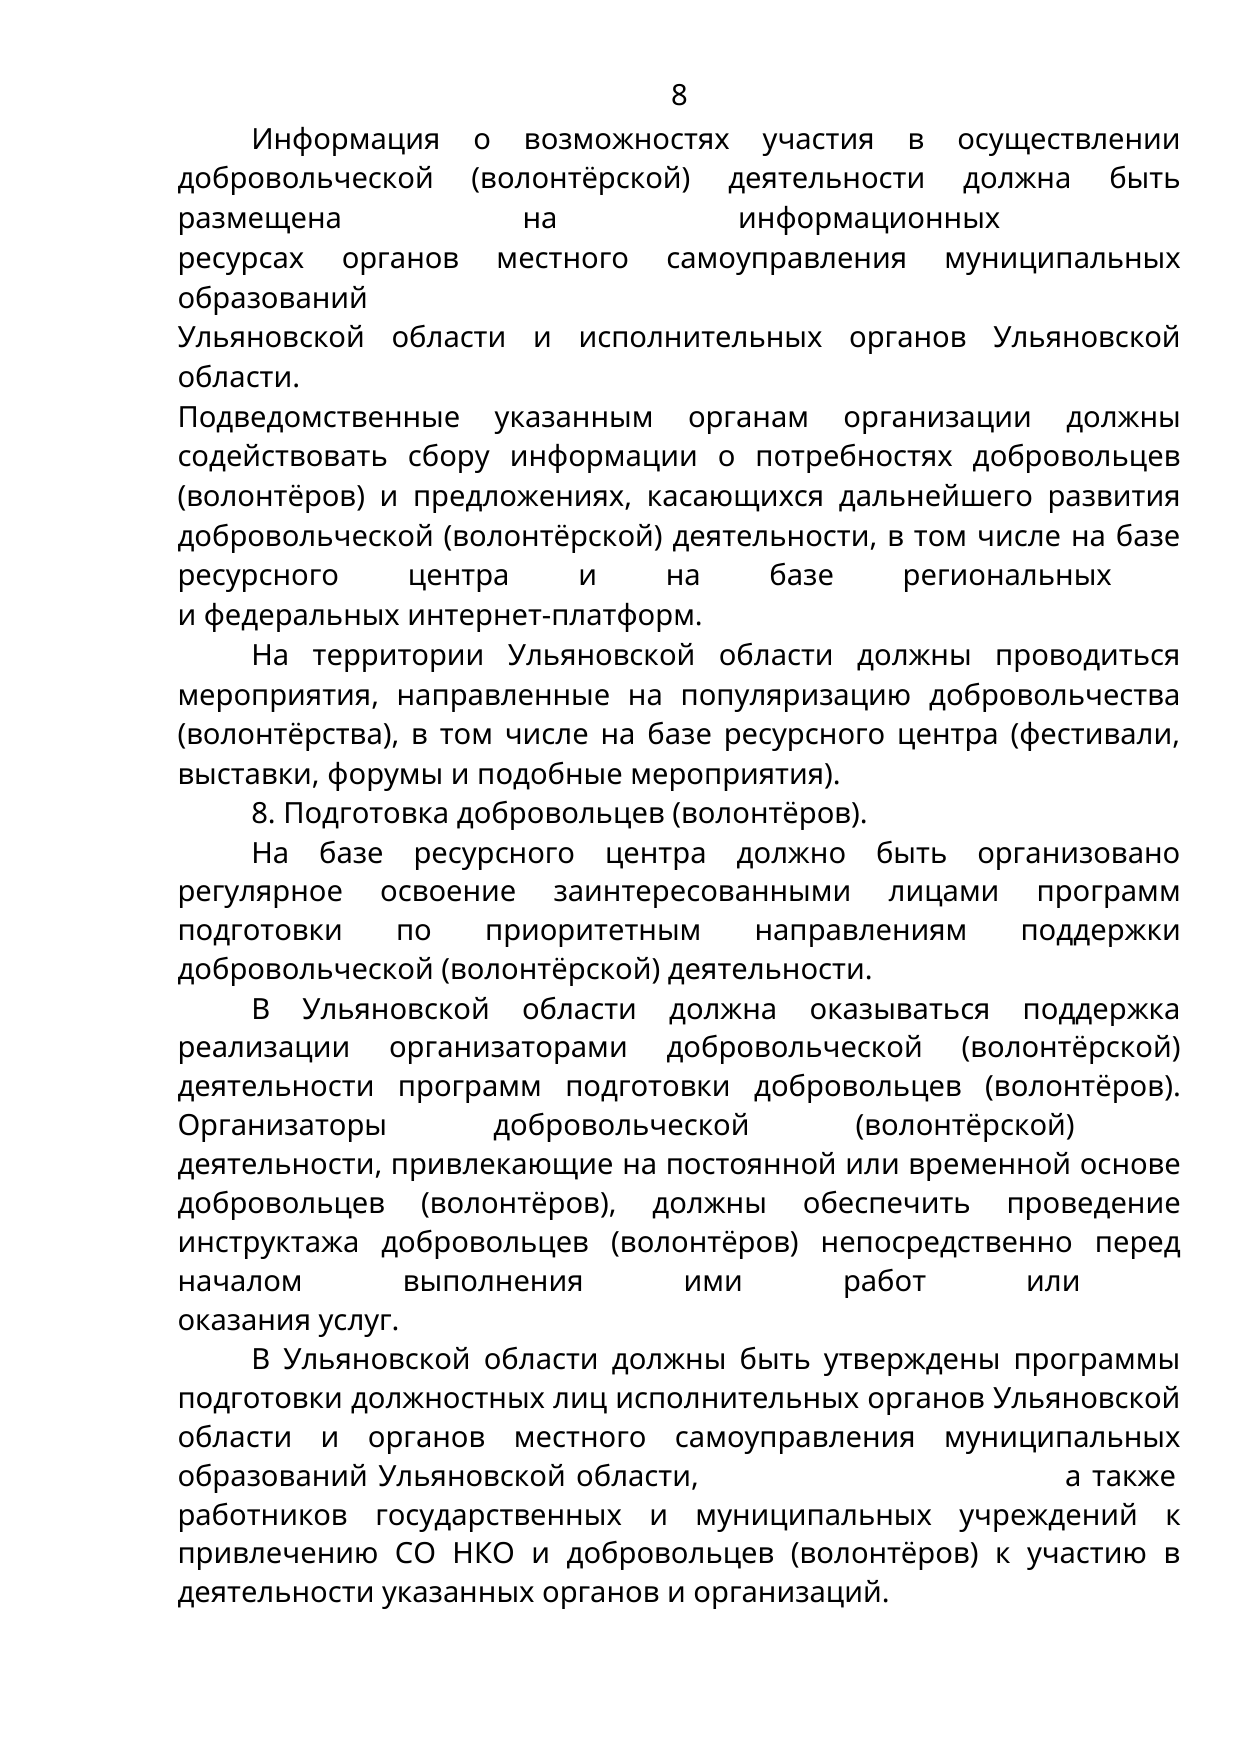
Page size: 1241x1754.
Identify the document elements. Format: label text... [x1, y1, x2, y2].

text Информация о возможностях участия в осуществлении добровольческой (волонтёрской) деятельности должна быть размещена на информационных ресурсах органов местного самоуправления муниципальных образований Ульяновской области и исполнительных органов Ульяновской области. Подведомственные указанным органам организации должны содействовать сбору информации о потребностях добровольцев (волонтёров) и предложениях, касающихся дальнейшего развития добровольческой (волонтёрской) деятельности, в том числе на базе ресурсного центра и на базе региональных и федеральных интернет-платформ. [177, 118, 1181, 634]
text 8. Подготовка добровольцев (волонтёров). [177, 793, 1181, 832]
text В Ульяновской области должны быть утверждены программы подготовки должностных лиц исполнительных органов Ульяновской области и органов местного самоуправления муниципальных образований Ульяновской области, а также работников государственных и муниципальных учреждений к привлечению СО НКО и добровольцев (волонтёров) к участию в деятельности указанных органов и организаций. [177, 1339, 1181, 1611]
text На территории Ульяновской области должны проводиться мероприятия, направленные на популяризацию добровольчества (волонтёрства), в том числе на базе ресурсного центра (фестивали, выставки, форумы и подобные мероприятия). [177, 634, 1181, 793]
text На базе ресурсного центра должно быть организовано регулярное освоение заинтересованными лицами программ подготовки по приоритетным направлениям поддержки добровольческой (волонтёрской) деятельности. [177, 832, 1181, 988]
text В Ульяновской области должна оказываться поддержка реализации организаторами добровольческой (волонтёрской) деятельности программ подготовки добровольцев (волонтёров). Организаторы добровольческой (волонтёрской) деятельности, привлекающие на постоянной или временной основе добровольцев (волонтёров), должны обеспечить проведение инструктажа добровольцев (волонтёров) непосредственно перед началом выполнения ими работ или оказания услуг. [177, 988, 1181, 1339]
